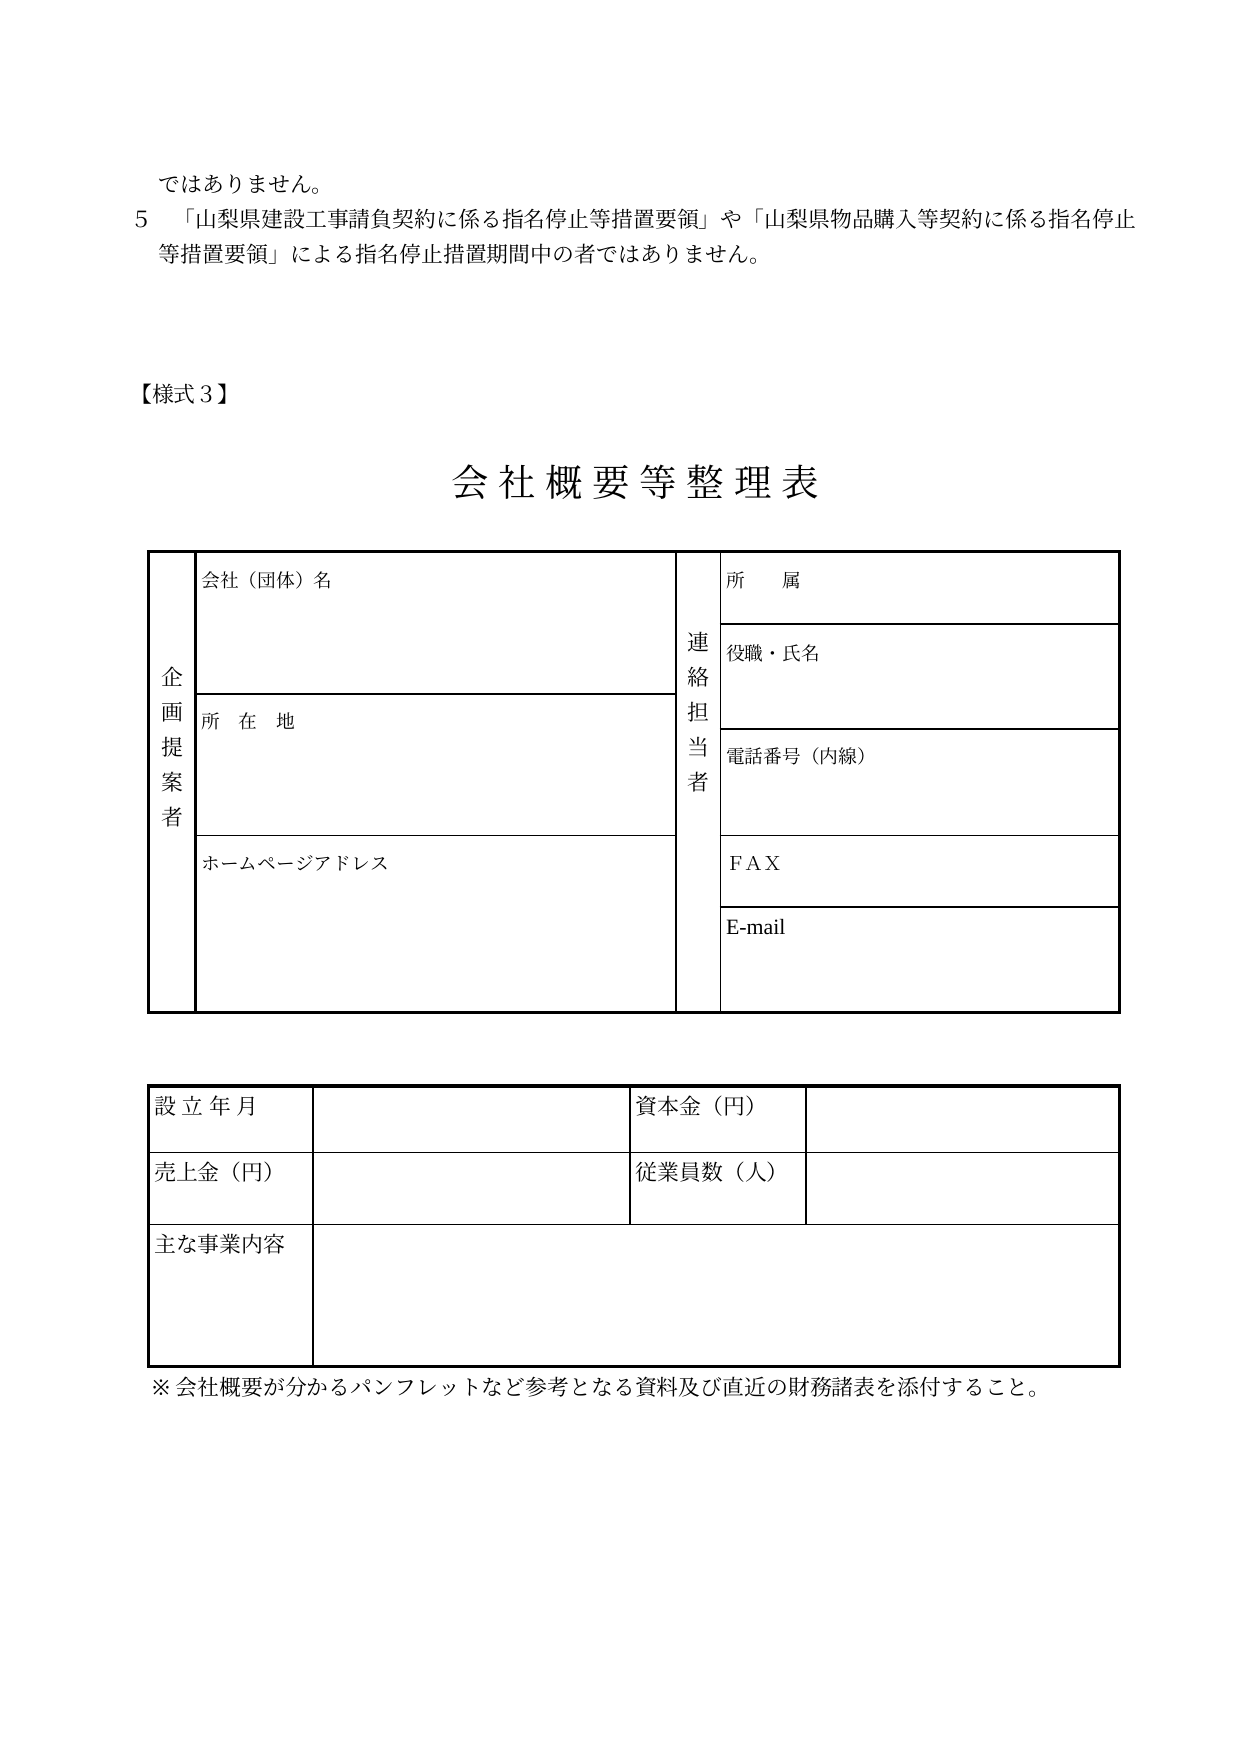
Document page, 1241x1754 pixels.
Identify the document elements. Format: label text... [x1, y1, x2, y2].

table_header 設 立 年 月 [150, 1088, 312, 1152]
table_header 会社（団体）名 [197, 553, 675, 693]
table_header 資本金（円） [631, 1088, 805, 1152]
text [130, 165, 1140, 200]
table_cell 主な事業内容 [150, 1225, 312, 1365]
text ５ 「山梨県建設工事請負契約に係る指名停止等措置要領」や「山梨県物品購入等契約に係る指名停止等措置要領」による指名停止措置期間中の者ではありません。 [130, 200, 1140, 270]
table_cell 従業員数（人） [631, 1153, 805, 1223]
table_cell [807, 1153, 1118, 1223]
table_header 連絡担当 者 [677, 553, 720, 1011]
table_cell [314, 1225, 1118, 1365]
table_cell ホームページアドレス [197, 836, 675, 1011]
table_cell [314, 1153, 629, 1223]
table_cell 電話番号（内線） [721, 730, 1118, 835]
table_cell 売上金（円） [150, 1153, 312, 1223]
table_header 企画提案者 [150, 553, 194, 1011]
table_header 所 属 [721, 553, 1118, 623]
table_cell E-mail [721, 908, 1118, 1011]
text 【様式３】 [130, 375, 1140, 410]
text 会 社 概 要 等 整 理 表 [130, 445, 1140, 515]
table_cell 役職・氏名 [721, 625, 1118, 728]
table_header [314, 1088, 629, 1152]
table_header [807, 1088, 1118, 1152]
text ※ 会社概要が分かるパンフレットなど参考となる資料及び直近の財務諸表を添付すること。 [130, 1368, 1140, 1403]
table_cell ＦＡＸ [721, 836, 1118, 906]
table_cell 所 在 地 [197, 695, 675, 835]
